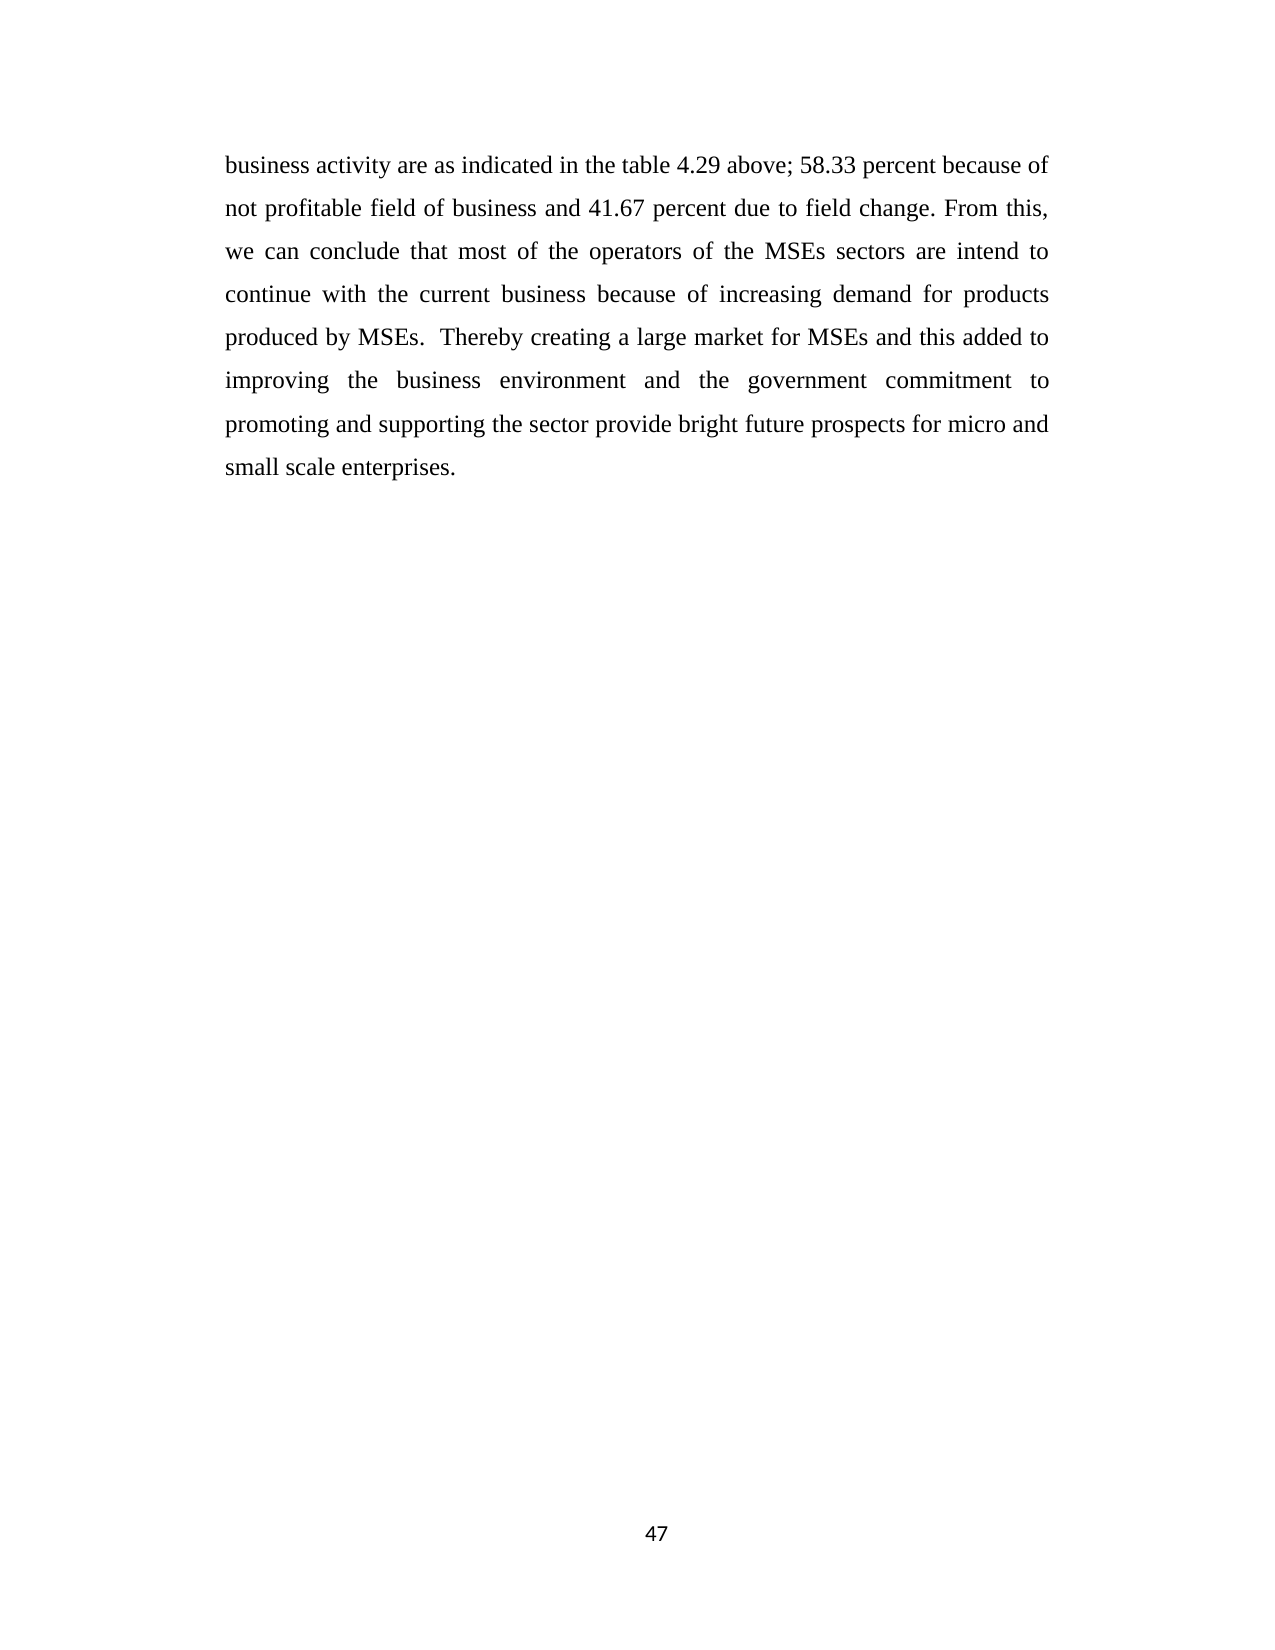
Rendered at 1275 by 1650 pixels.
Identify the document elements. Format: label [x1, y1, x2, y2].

text [225, 150, 1050, 481]
